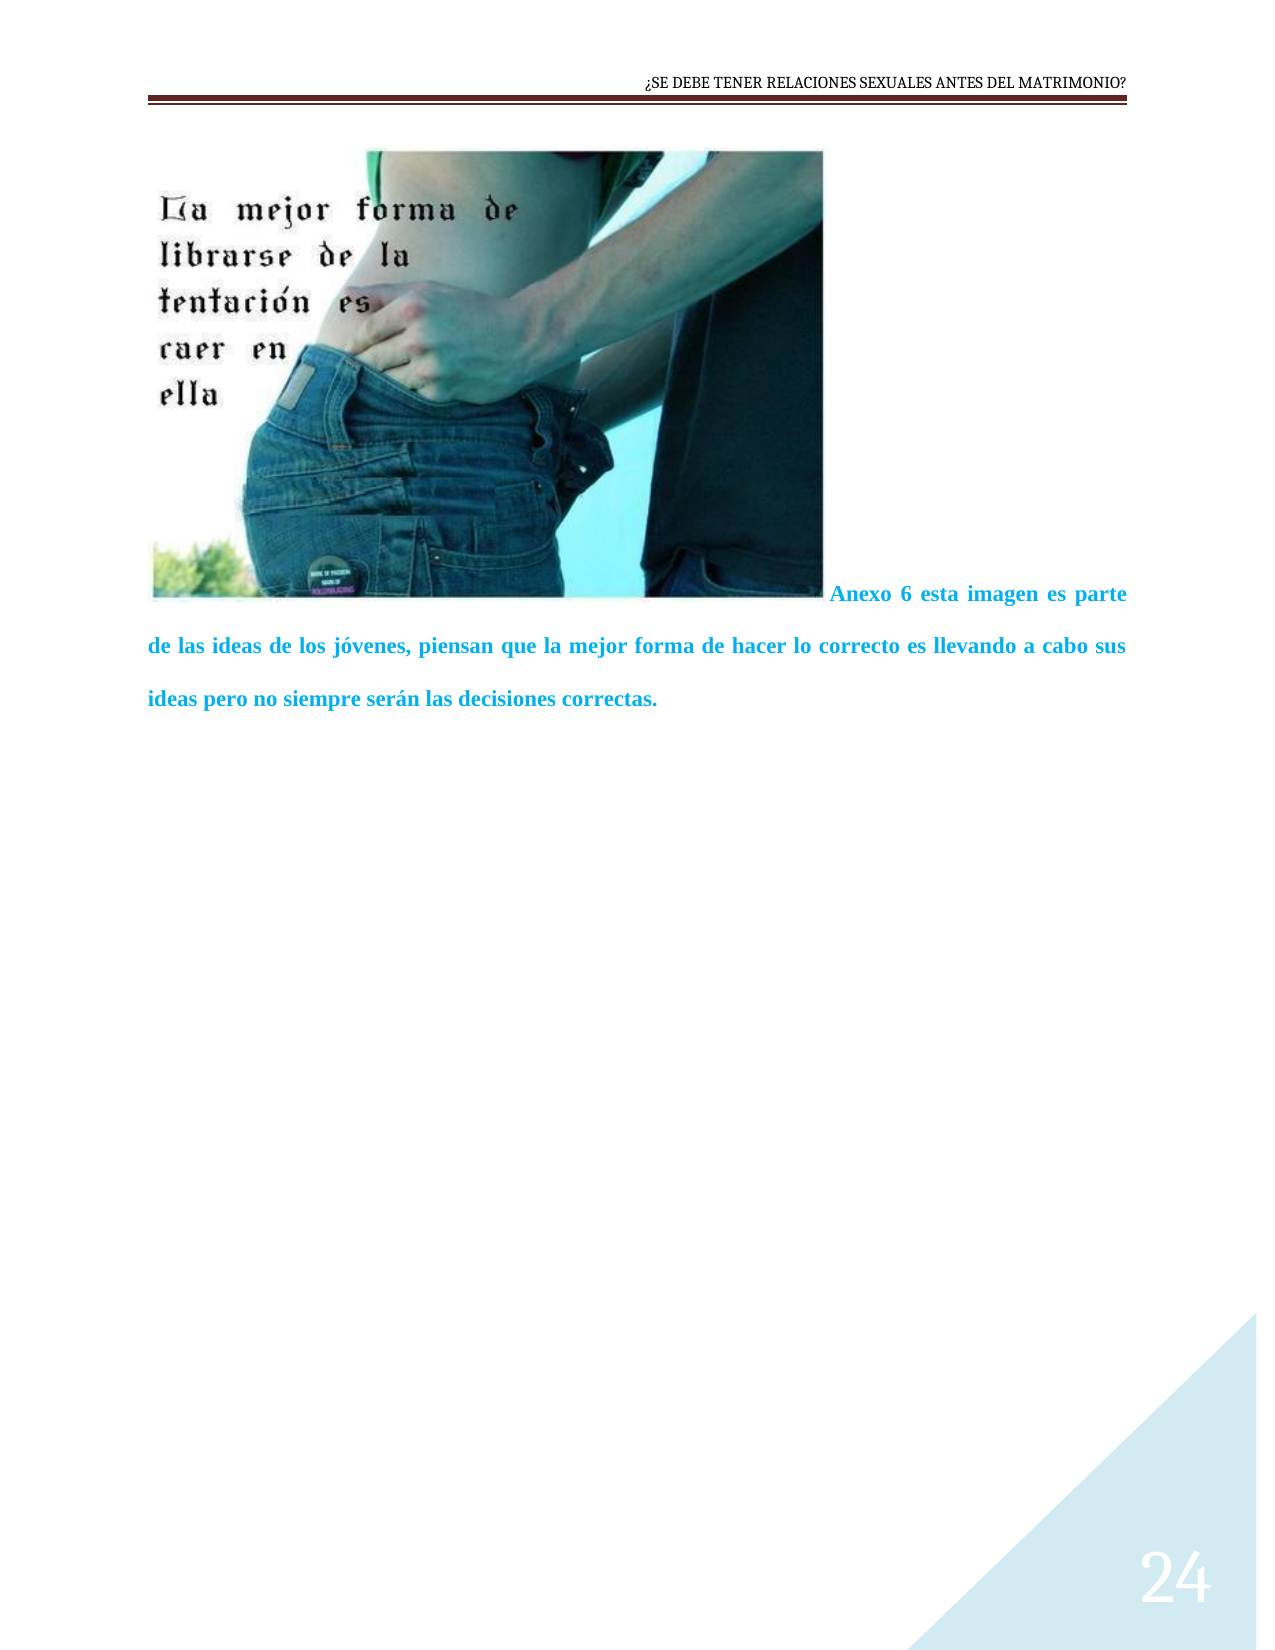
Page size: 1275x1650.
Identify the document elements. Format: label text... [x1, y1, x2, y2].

picture [147, 147, 830, 602]
